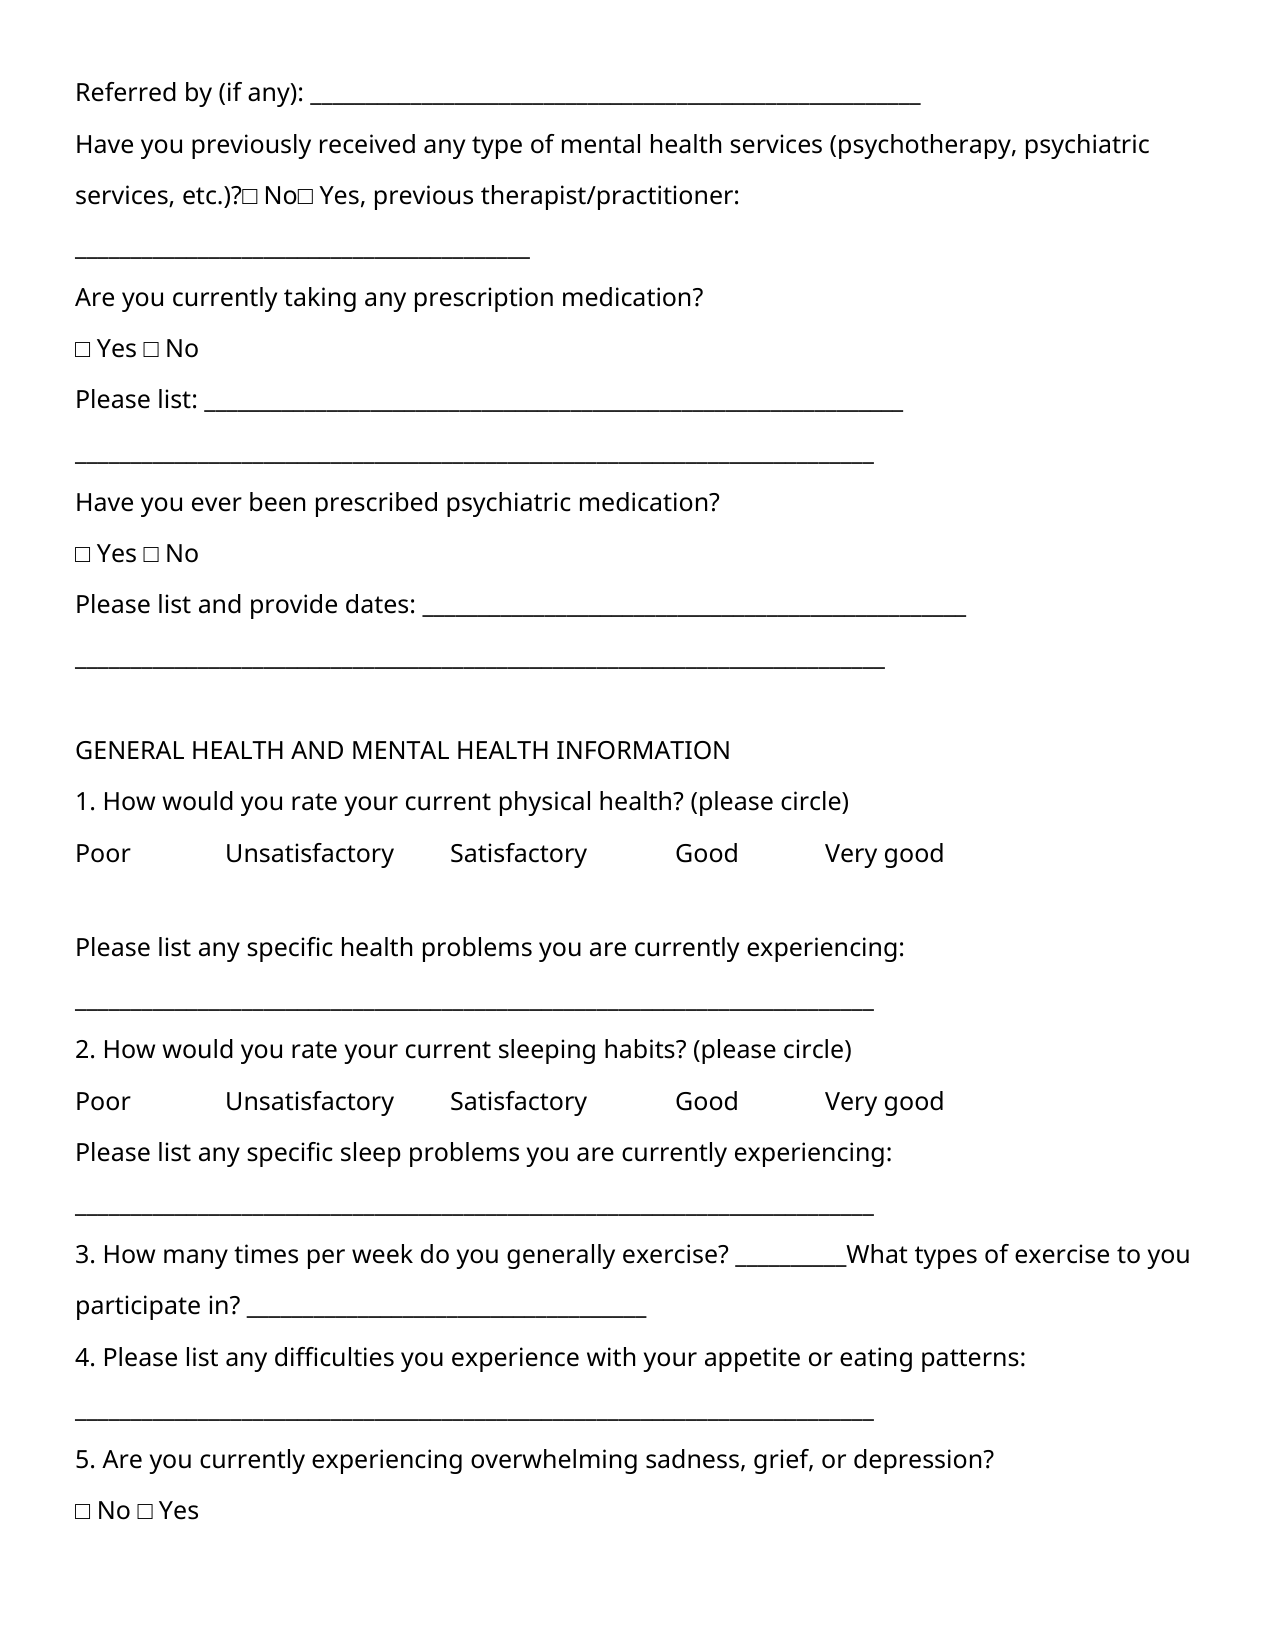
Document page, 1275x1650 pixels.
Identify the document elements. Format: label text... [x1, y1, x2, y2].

text 3. How many times per week do you generally exercise? __________ What types of exercise to you participate in? ____________________________________ [75, 1237, 1200, 1322]
text Have you ever been prescribed psychiatric medication? [75, 484, 1200, 519]
text □ Yes □ No [75, 331, 1200, 365]
text Have you previously received any type of mental health services (psychotherapy, psychiatric services, etc.)? □ No □ Yes, previous therapist/practitioner: _________________________________________ [75, 126, 1200, 262]
text 2. How would you rate your current sleeping habits? (please circle) [75, 1032, 1200, 1066]
text 1. How would you rate your current physical health? (please circle) [75, 784, 1200, 818]
text 4. Please list any difficulties you experience with your appetite or eating patterns: ________________________________________________________________________ [75, 1339, 1200, 1424]
text GENERAL HEALTH AND MENTAL HEALTH INFORMATION [75, 733, 1200, 767]
text ________________________________________________________________________ [75, 433, 1200, 467]
text Please list any specific sleep problems you are currently experiencing: ________________________________________________________________________ [75, 1134, 1200, 1220]
text Please list: _______________________________________________________________ [75, 382, 1200, 416]
text Referred by (if any): _______________________________________________________ [75, 75, 1200, 109]
text □ Yes □ No [75, 536, 1200, 570]
text Please list any specific health problems you are currently experiencing: ________________________________________________________________________ [75, 930, 1200, 1015]
text Are you currently taking any prescription medication? [75, 279, 1200, 314]
text Poor Unsatisfactory Satisfactory Good Very good [75, 835, 1200, 869]
text 5. Are you currently experiencing overwhelming sadness, grief, or depression? [75, 1441, 1200, 1476]
text Poor Unsatisfactory Satisfactory Good Very good [75, 1083, 1200, 1117]
text Please list and provide dates: _________________________________________________ _________________________________________________________________________ [75, 587, 1200, 672]
text □ No □ Yes [75, 1493, 1200, 1527]
